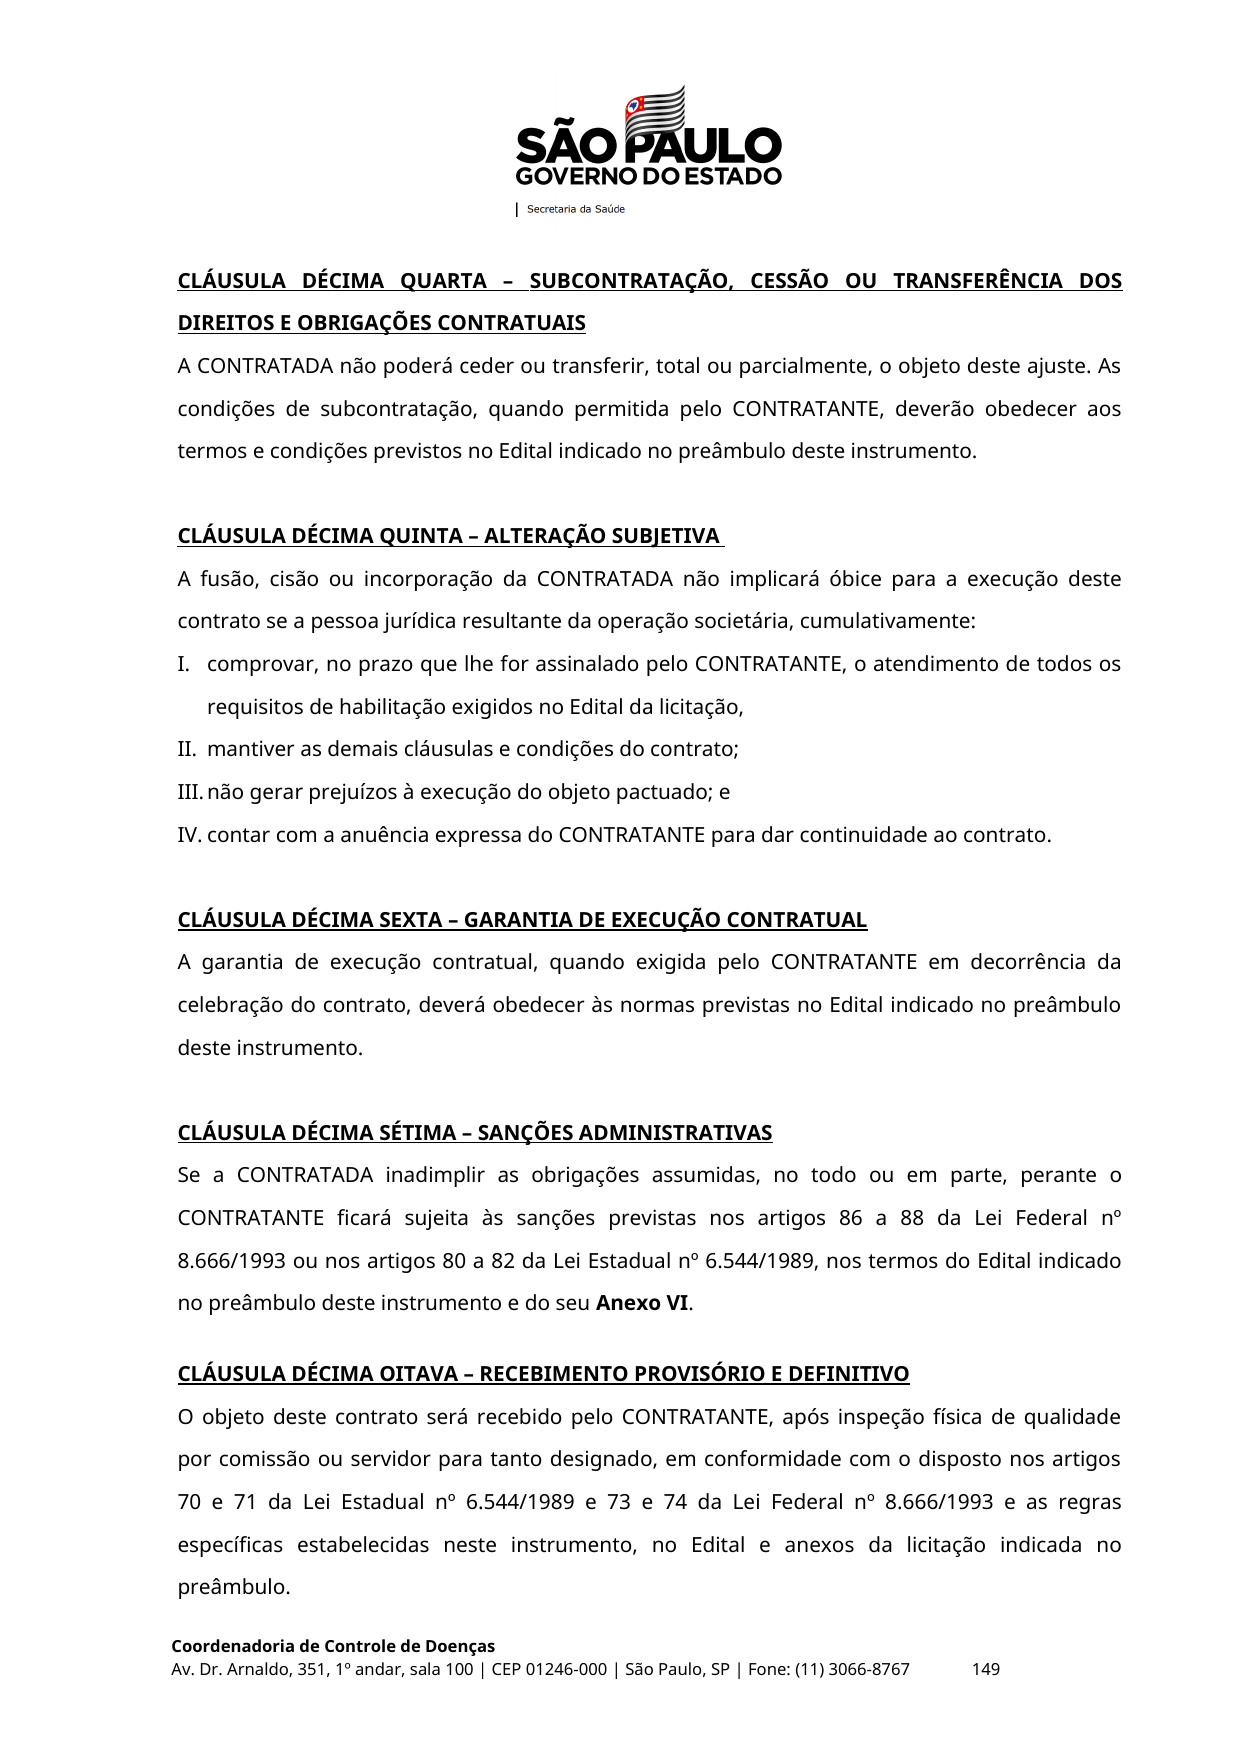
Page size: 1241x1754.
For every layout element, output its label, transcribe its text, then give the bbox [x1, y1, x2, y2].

list mantiver as demais cláusulas e condições do contrato; [177, 734, 1123, 763]
subtitle CLÁUSULA DÉCIMA QUARTA – SUBCONTRATAÇÃO, CESSÃO OU TRANSFERÊNCIA DOS DIREITOS E OBRIGAÇÕES CONTRATUAIS [177, 291, 1123, 337]
list não gerar prejuízos à execução do objeto pactuado; e [177, 777, 1123, 806]
subtitle CLÁUSULA DÉCIMA QUARTA – SUBCONTRATAÇÃO, CESSÃO OU TRANSFERÊNCIA DOS DIREITOS E OBRIGAÇÕES CONTRATUAIS [177, 266, 1123, 290]
subtitle CLÁUSULA DÉCIMA QUINTA – ALTERAÇÃO SUBJETIVA [177, 521, 1123, 550]
text O objeto deste contrato será recebido pelo CONTRATANTE, após inspeção física de qualidade por comissão ou servidor para tanto designado, em conformidade com o disposto nos artigos 70 e 71 da Lei Estadual nº 6.544/1989 e 73 e 74 da Lei Federal nº 8.666/1993 e as regras específicas estabelecidas neste instrumento, no Edital e anexos da licitação indicada no preâmbulo. [177, 1402, 1123, 1601]
subtitle CLÁUSULA DÉCIMA OITAVA – RECEBIMENTO PROVISÓRIO E DEFINITIVO [177, 1359, 1123, 1388]
list contar com a anuência expressa do CONTRATANTE para dar continuidade ao contrato. [177, 820, 1123, 848]
text A CONTRATADA não poderá ceder ou transferir, total ou parcialmente, o objeto deste ajuste. As condições de subcontratação, quando permitida pelo CONTRATANTE, deverão obedecer aos termos e condições previstos no Edital indicado no preâmbulo deste instrumento. [177, 351, 1123, 465]
subtitle CLÁUSULA DÉCIMA SÉTIMA – SANÇÕES ADMINISTRATIVAS [177, 1118, 1123, 1146]
list comprovar, no prazo que lhe for assinalado pelo CONTRATANTE, o atendimento de todos os requisitos de habilitação exigidos no Edital da licitação, [177, 649, 1123, 720]
subtitle CLÁUSULA DÉCIMA SEXTA – GARANTIA DE EXECUÇÃO CONTRATUAL [177, 905, 1123, 933]
text A garantia de execução contratual, quando exigida pelo CONTRATANTE em decorrência da celebração do contrato, deverá obedecer às normas previstas no Edital indicado no preâmbulo deste instrumento. [177, 947, 1123, 1061]
text Se a CONTRATADA inadimplir as obrigações assumidas, no todo ou em parte, perante o CONTRATANTE ficará sujeita às sanções previstas nos artigos 86 a 88 da Lei Federal nº 8.666/1993 ou nos artigos 80 a 82 da Lei Estadual nº 6.544/1989, nos termos do Edital indicado no preâmbulo deste instrumento e do seu Anexo VI. [177, 1161, 1123, 1317]
picture [493, 73, 807, 237]
text A fusão, cisão ou incorporação da CONTRATADA não implicará óbice para a execução deste contrato se a pessoa jurídica resultante da operação societária, cumulativamente: [177, 564, 1123, 635]
